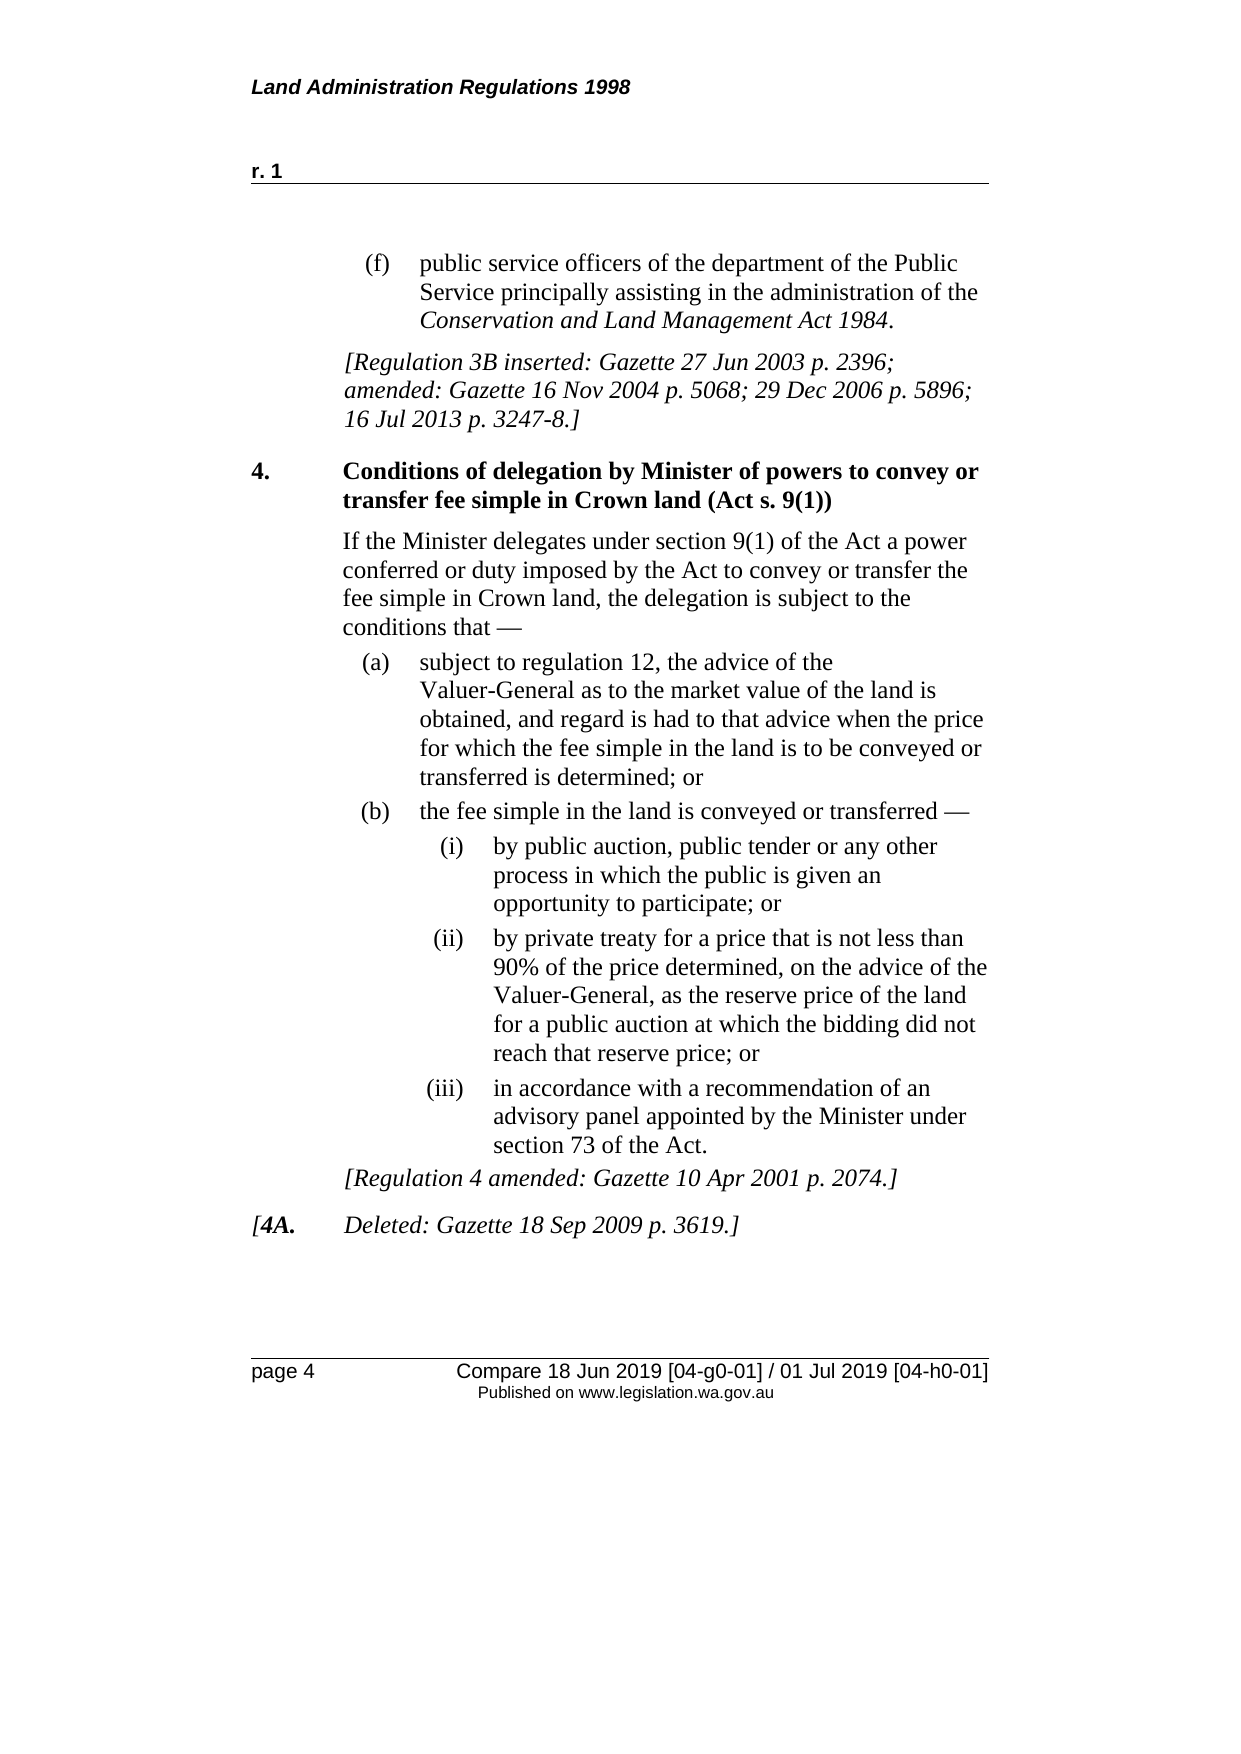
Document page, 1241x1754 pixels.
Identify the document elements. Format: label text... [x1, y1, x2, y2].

text (a) subject to regulation 12, the advice of the Valuer-General as to the market value of the land is obtained, and regard is had to that advice when the price for which the fee simple in the land is to be conveyed or transferred is determined; or [251, 647, 989, 791]
text (iii) in accordance with a recommendation of an advisory panel appointed by the Minister under section 73 of the Act. [251, 1073, 989, 1159]
subtitle 4. Conditions of delegation by Minister of powers to convey or transfer fee simple in Crown land (Act s. 9(1)) [251, 456, 989, 513]
text [Regulation 4 amended: Gazette 10 Apr 2001 p. 2074.] [251, 1163, 989, 1192]
text [Regulation 3B inserted: Gazette 27 Jun 2003 p. 2396; amended: Gazette 16 Nov 2004 p. 5068; 29 Dec 2006 p. 5896; 16 Jul 2013 p. 3247-8.] [251, 347, 989, 433]
text If the Minister delegates under section 9(1) of the Act a power conferred or duty imposed by the Act to convey or transfer the fee simple in Crown land, the delegation is subject to the conditions that — [251, 526, 989, 641]
text (i) by public auction, public tender or any other process in which the public is given an opportunity to participate; or [251, 831, 989, 917]
text (b) the fee simple in the land is conveyed or transferred — [251, 796, 989, 825]
text (f) public service officers of the department of the Public Service principally assisting in the administration of the Conservation and Land Management Act 1984. [251, 248, 989, 334]
text [4A. Deleted: Gazette 18 Sep 2009 p. 3619.] [251, 1211, 989, 1239]
text (ii) by private treaty for a price that is not less than 90% of the price determined, on the advice of the Valuer-General, as the reserve price of the land for a public auction at which the bidding did not reach that reserve price; or [251, 923, 989, 1067]
